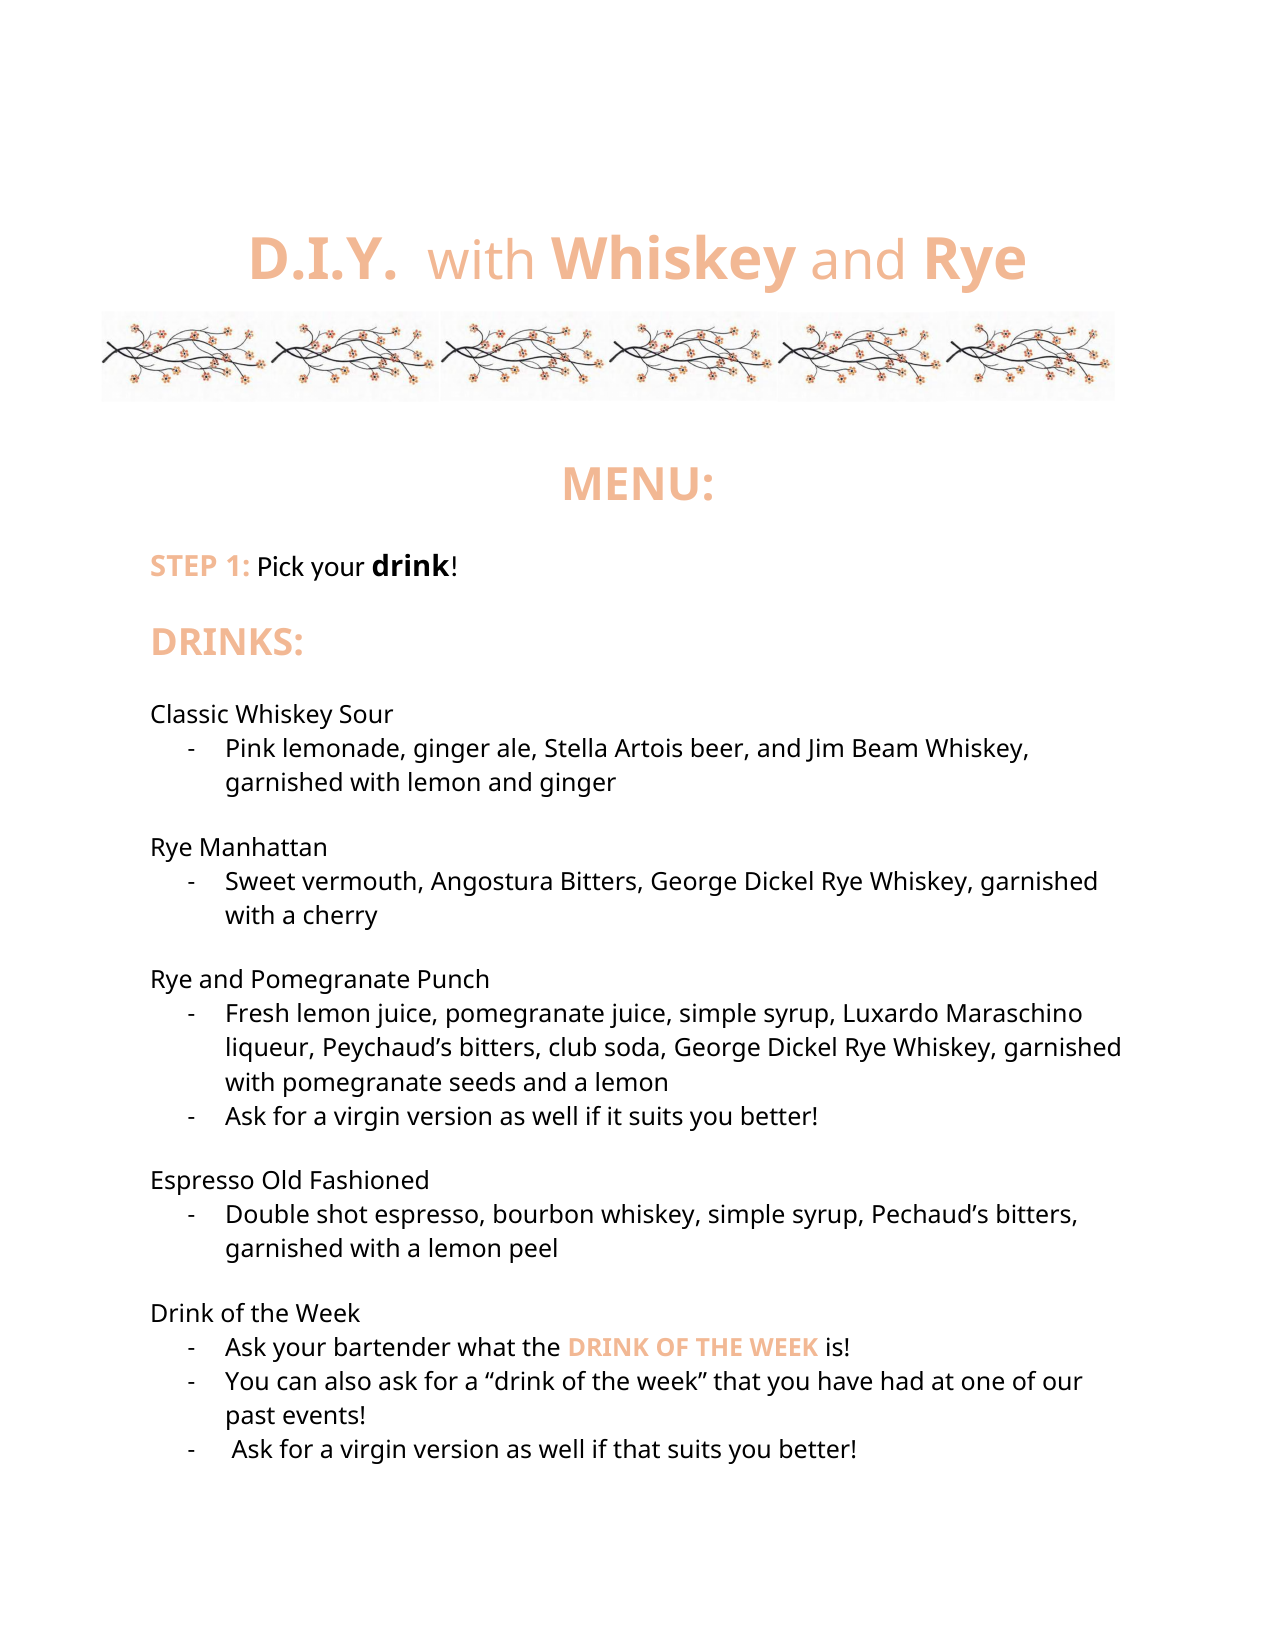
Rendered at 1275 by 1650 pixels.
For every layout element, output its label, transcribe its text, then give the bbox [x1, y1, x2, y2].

text Rye Manhattan [150, 829, 1125, 863]
list Fresh lemon juice, pomegranate juice, simple syrup, Luxardo Maraschino liqueur, Peychaud’s bitters, club soda, George Dickel Rye Whiskey, garnished with pomegranate seeds and a lemon [187, 996, 1125, 1098]
text D.I.Y. with Whiskey and Rye [150, 217, 1125, 297]
text Classic Whiskey Sour [150, 697, 1125, 731]
list Pink lemonade, ginger ale, Stella Artois beer, and Jim Beam Whiskey, garnished with lemon and ginger [187, 731, 1125, 799]
list Sweet vermouth, Angostura Bitters, George Dickel Rye Whiskey, garnished with a cherry [187, 863, 1125, 931]
list Ask your bartender what the DRINK OF THE WEEK is! [187, 1329, 1125, 1364]
picture [271, 312, 439, 402]
text Drink of the Week [150, 1296, 1125, 1329]
list You can also ask for a “drink of the week” that you have had at one of our past events! [187, 1364, 1125, 1432]
picture [778, 313, 945, 402]
text Rye and Pomegranate Punch [150, 962, 1125, 996]
picture [102, 312, 270, 402]
picture [946, 312, 1115, 401]
picture [441, 312, 777, 401]
text Espresso Old Fashioned [150, 1163, 1125, 1197]
list Ask for a virgin version as well if it suits you better! [187, 1098, 1125, 1132]
list Ask for a virgin version as well if that suits you better! [187, 1432, 1125, 1466]
list Double shot espresso, bourbon whiskey, simple syrup, Pechaud’s bitters, garnished with a lemon peel [187, 1197, 1125, 1265]
text DRINKS: [150, 615, 1125, 666]
text STEP 1: Pick your drink! [150, 545, 1125, 584]
text MENU: [150, 389, 1125, 514]
